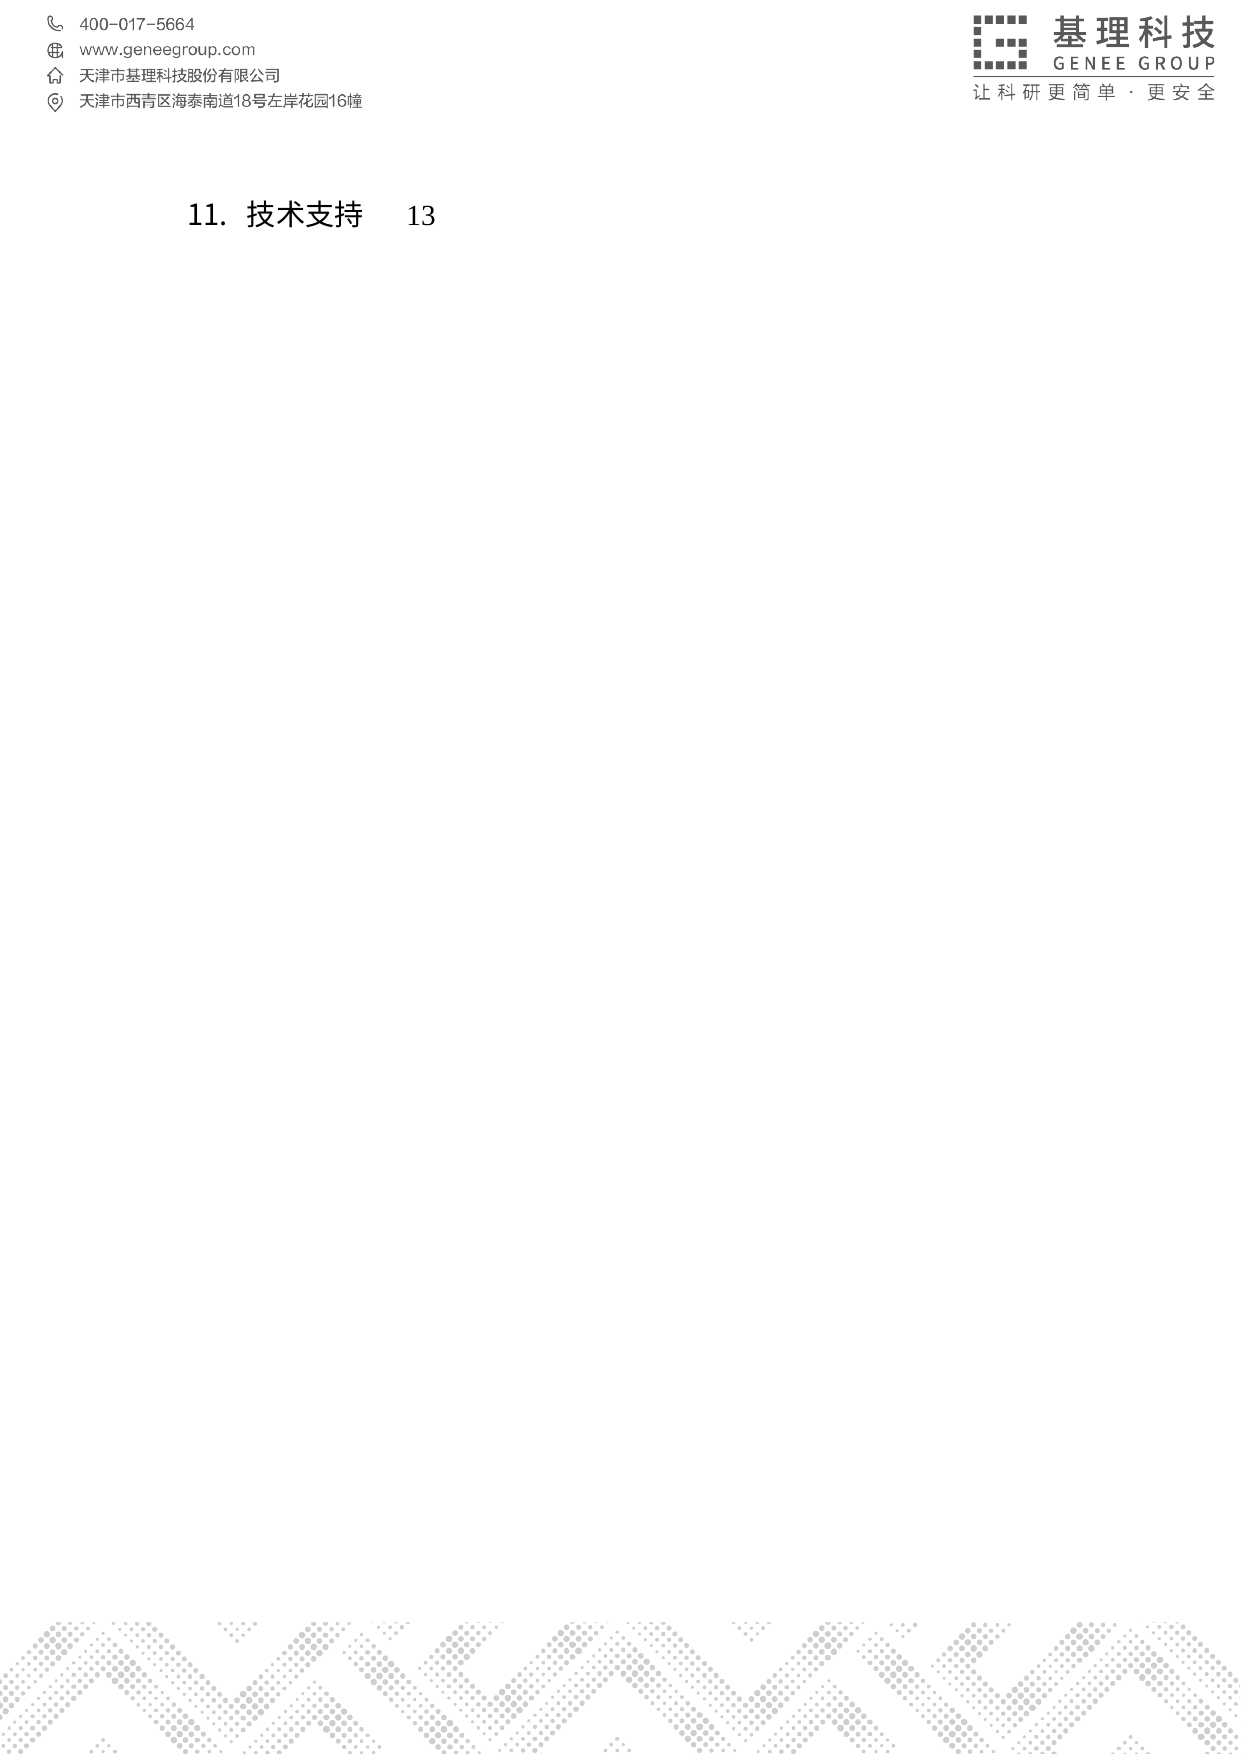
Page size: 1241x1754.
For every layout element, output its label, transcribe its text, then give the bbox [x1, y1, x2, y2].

list 技术支持 13 [187, 191, 1053, 233]
picture [46, 15, 1215, 125]
picture [0, 1622, 1241, 1754]
